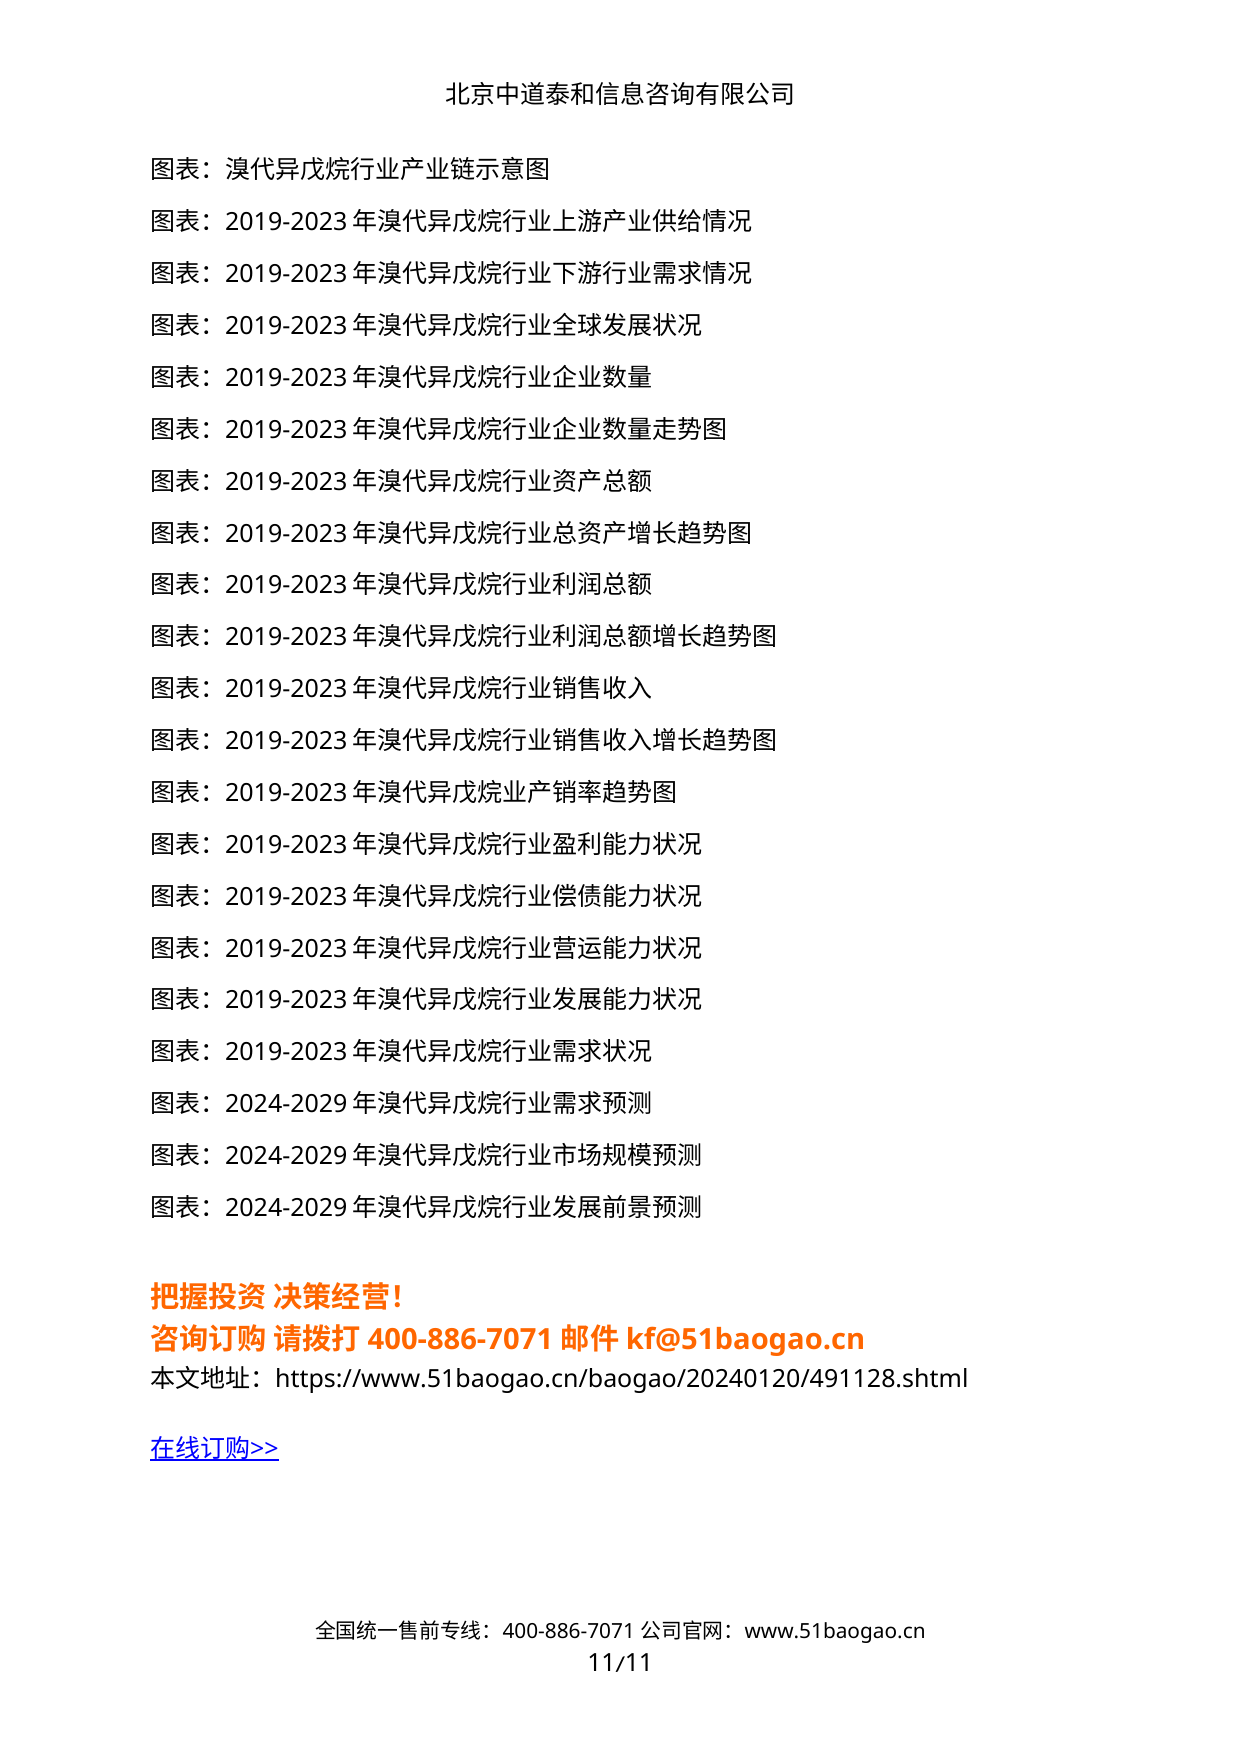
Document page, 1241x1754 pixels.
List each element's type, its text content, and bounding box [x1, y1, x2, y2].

text 图表：2019-2023年溴代异戊烷行业偿债能力状况 [150, 876, 1090, 912]
text 图表：2024-2029年溴代异戊烷行业市场规模预测 [150, 1136, 1090, 1172]
text 图表：2024-2029年溴代异戊烷行业需求预测 [150, 1084, 1090, 1120]
text 图表：2019-2023年溴代异戊烷行业需求状况 [150, 1032, 1090, 1068]
text 图表：2019-2023年溴代异戊烷行业全球发展状况 [150, 306, 1090, 342]
text 图表：2019-2023年溴代异戊烷行业上游产业供给情况 [150, 202, 1090, 238]
text 图表：2019-2023年溴代异戊烷行业企业数量 [150, 357, 1090, 394]
text 图表：2019-2023年溴代异戊烷行业资产总额 [150, 461, 1090, 497]
text 图表：2019-2023年溴代异戊烷行业营运能力状况 [150, 928, 1090, 964]
text 图表：2019-2023年溴代异戊烷行业发展能力状况 [150, 980, 1090, 1016]
text 图表：2019-2023年溴代异戊烷行业销售收入 [150, 669, 1090, 705]
text 图表：2019-2023年溴代异戊烷业产销率趋势图 [150, 772, 1090, 809]
text 图表：2019-2023年溴代异戊烷行业销售收入增长趋势图 [150, 721, 1090, 757]
text 把握投资 决策经营！咨询订购 请拨打 400-886-7071 邮件 kf@51baogao.cn本文地址：https://www.51baogao.cn/baogao/20240120/491128.shtml [150, 1239, 1090, 1394]
text 图表：2019-2023年溴代异戊烷行业下游行业需求情况 [150, 254, 1090, 290]
text 图表：2019-2023年溴代异戊烷行业企业数量走势图 [150, 409, 1090, 446]
text 图表：2019-2023年溴代异戊烷行业利润总额 [150, 565, 1090, 601]
text 图表：2024-2029年溴代异戊烷行业发展前景预测 [150, 1187, 1090, 1224]
text 图表：溴代异戊烷行业产业链示意图 [150, 150, 1090, 186]
text 图表：2019-2023年溴代异戊烷行业利润总额增长趋势图 [150, 617, 1090, 653]
text 图表：2019-2023年溴代异戊烷行业总资产增长趋势图 [150, 513, 1090, 549]
text 在线订购>> [150, 1394, 1090, 1465]
text 图表：2019-2023年溴代异戊烷行业盈利能力状况 [150, 824, 1090, 861]
